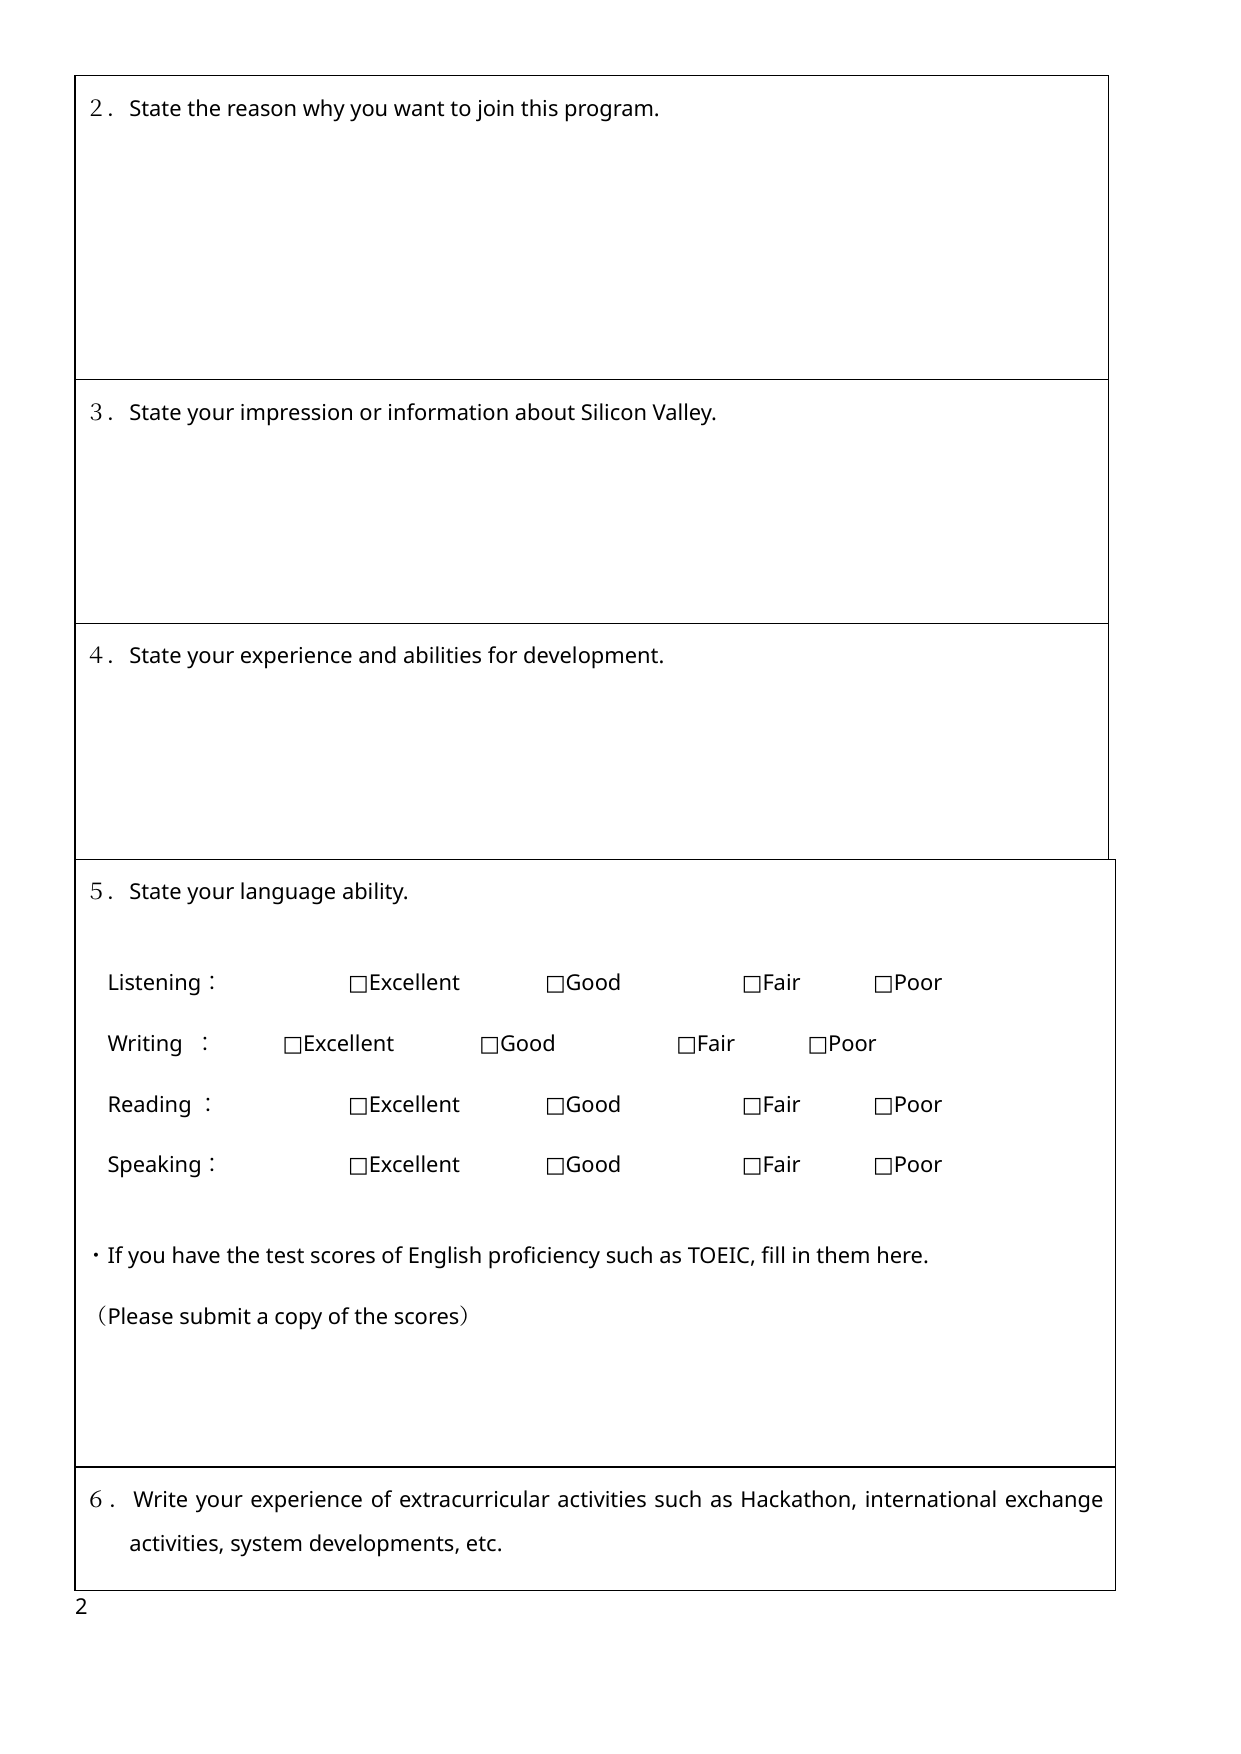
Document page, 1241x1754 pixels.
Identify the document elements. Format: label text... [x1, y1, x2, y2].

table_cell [76, 1468, 1115, 1590]
table_cell ２．State the reason why you want to join this program. [76, 76, 1108, 379]
table_cell ３．State your impression or information about Silicon Valley. [76, 380, 1108, 623]
table_cell ５．State your language ability. Listening： □Excellent □Good □Fair □Poor Writing ： □Excellent □Good □Fair □Poor Reading ： □Excellent □Good □Fair □Poor Speaking： □Excellent □Good □Fair □Poor ・If you have the test scores of English proficiency such as TOEIC, fill in them here. （Please submit a copy of the scores） [76, 860, 1115, 1466]
table_cell ４．State your experience and abilities for development. [76, 624, 1108, 859]
